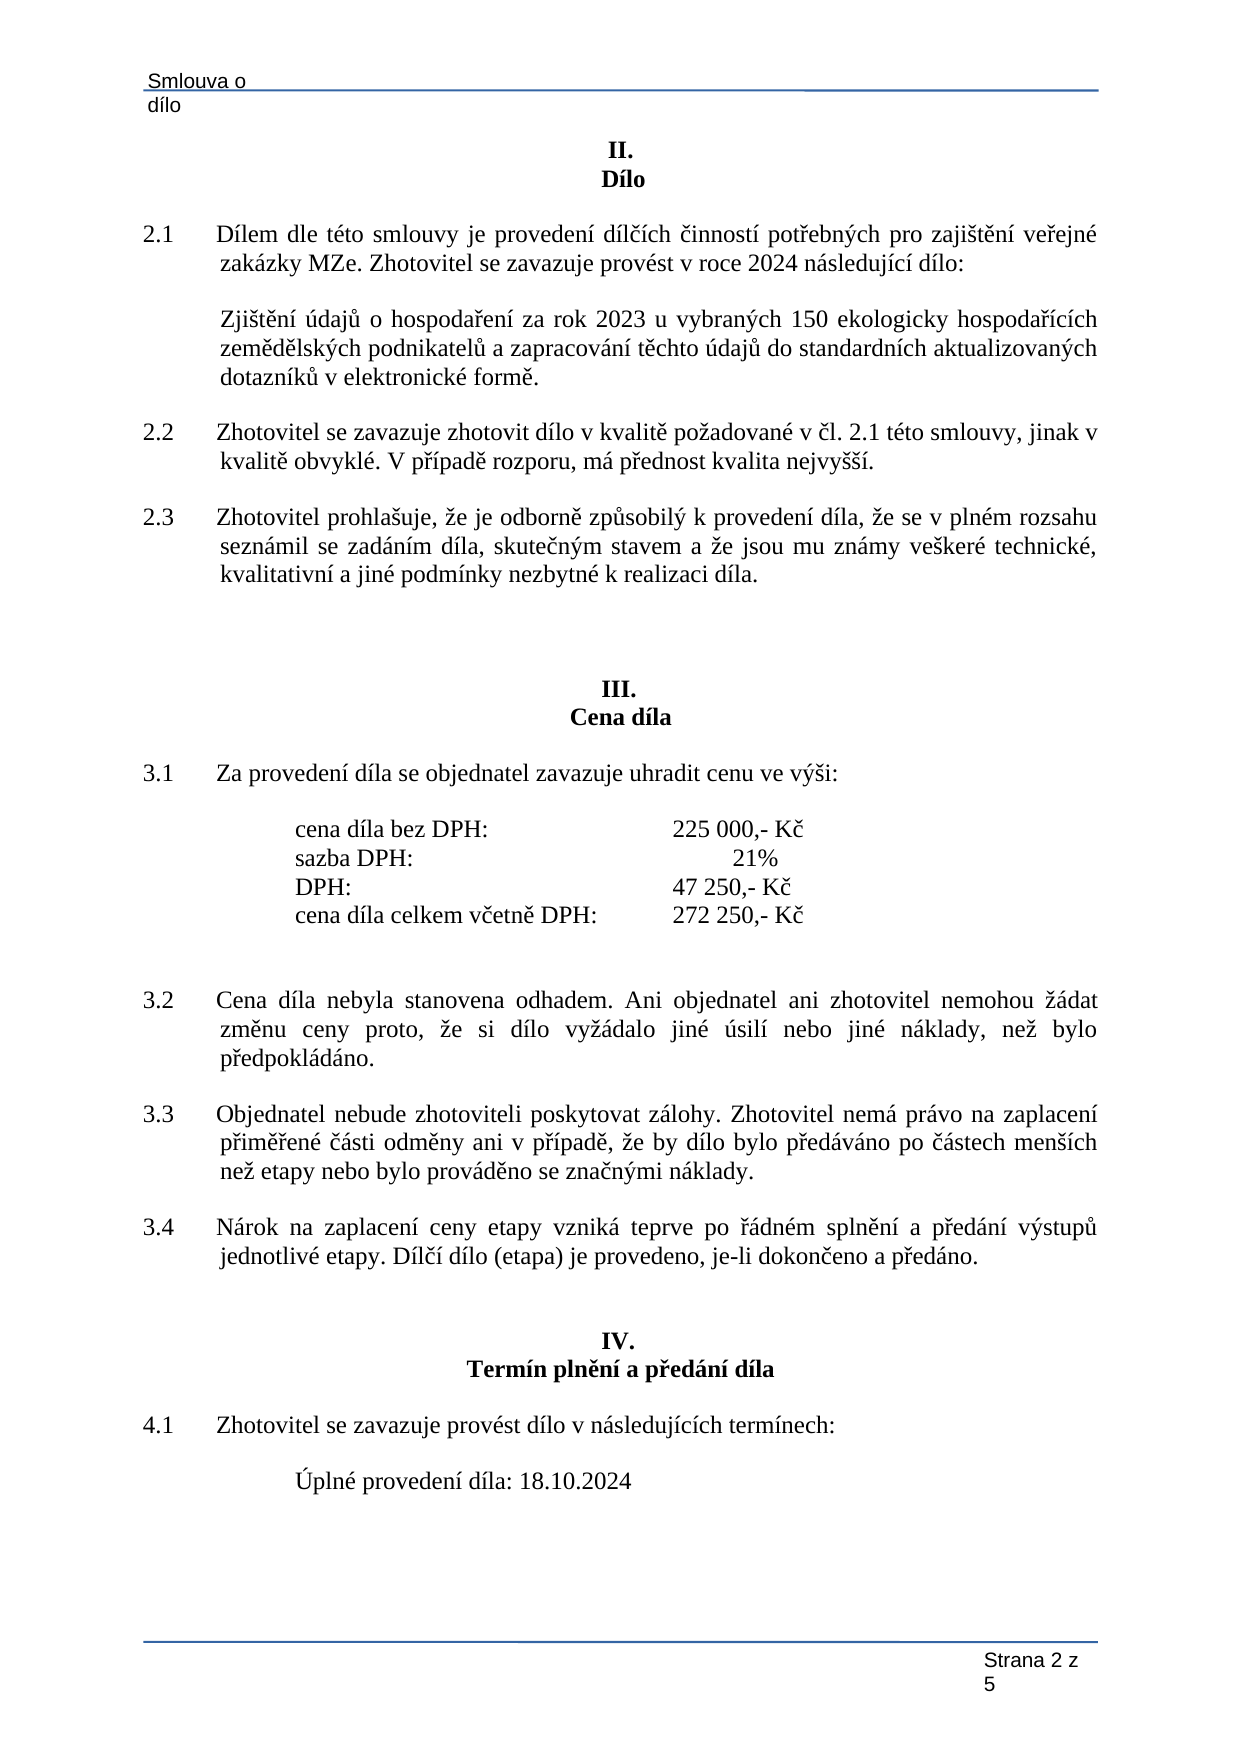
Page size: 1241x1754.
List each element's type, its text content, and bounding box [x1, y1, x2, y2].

text Termín plnění a předání díla [143, 1354, 1098, 1383]
list Zhotovitel se zavazuje provést dílo v následujících termínech: [143, 1410, 1098, 1439]
text sazba DPH: 21% [295, 843, 1098, 872]
text Cena díla [143, 702, 1098, 731]
list Zhotovitel se zavazuje zhotovit dílo v kvalitě požadované v čl. 2.1 této smlouvy, jinak v kvalitě obvyklé. V případě rozporu, má přednost kvalita nejvyšší. [143, 417, 1098, 475]
text Úplné provedení díla: 18.10.2024 [295, 1466, 1098, 1495]
text cena díla bez DPH: 225 000,- Kč [295, 814, 1098, 843]
list Dílem dle této smlouvy je provedení dílčích činností potřebných pro zajištění veřejné zakázky MZe. Zhotovitel se zavazuje provést v roce 2024 následující dílo: [143, 219, 1098, 277]
list Za provedení díla se objednatel zavazuje uhradit cenu ve výši: [143, 758, 1098, 787]
text Dílo [597, 164, 1098, 192]
text II. [143, 135, 1098, 164]
list Cena díla nebyla stanovena odhadem. Ani objednatel ani zhotovitel nemohou žádat změnu ceny proto, že si dílo vyžádalo jiné úsilí nebo jiné náklady, než bylo předpokládáno. [143, 985, 1098, 1072]
list Zhotovitel prohlašuje, že je odborně způsobilý k provedení díla, že se v plném rozsahu seznámil se zadáním díla, skutečným stavem a že jsou mu známy veškeré technické, kvalitativní a jiné podmínky nezbytné k realizaci díla. [143, 502, 1098, 588]
text DPH: 47 250,- Kč [295, 872, 1098, 900]
list Nárok na zaplacení ceny etapy vzniká teprve po řádném splnění a předání výstupů jednotlivé etapy. Dílčí dílo (etapa) je provedeno, je-li dokončeno a předáno. [143, 1212, 1098, 1269]
text IV. [597, 1326, 1098, 1354]
text cena díla celkem včetně DPH: 272 250,- Kč [295, 900, 1098, 929]
list Objednatel nebude zhotoviteli poskytovat zálohy. Zhotovitel nemá právo na zaplacení přiměřené části odměny ani v případě, že by dílo bylo předáváno po částech menších než etapy nebo bylo prováděno se značnými náklady. [143, 1099, 1098, 1185]
text Zjištění údajů o hospodaření za rok 2023 u vybraných 150 ekologicky hospodařících zemědělských podnikatelů a zapracování těchto údajů do standardních aktualizovaných dotazníků v elektronické formě. [220, 304, 1098, 390]
text III. [597, 674, 1098, 702]
